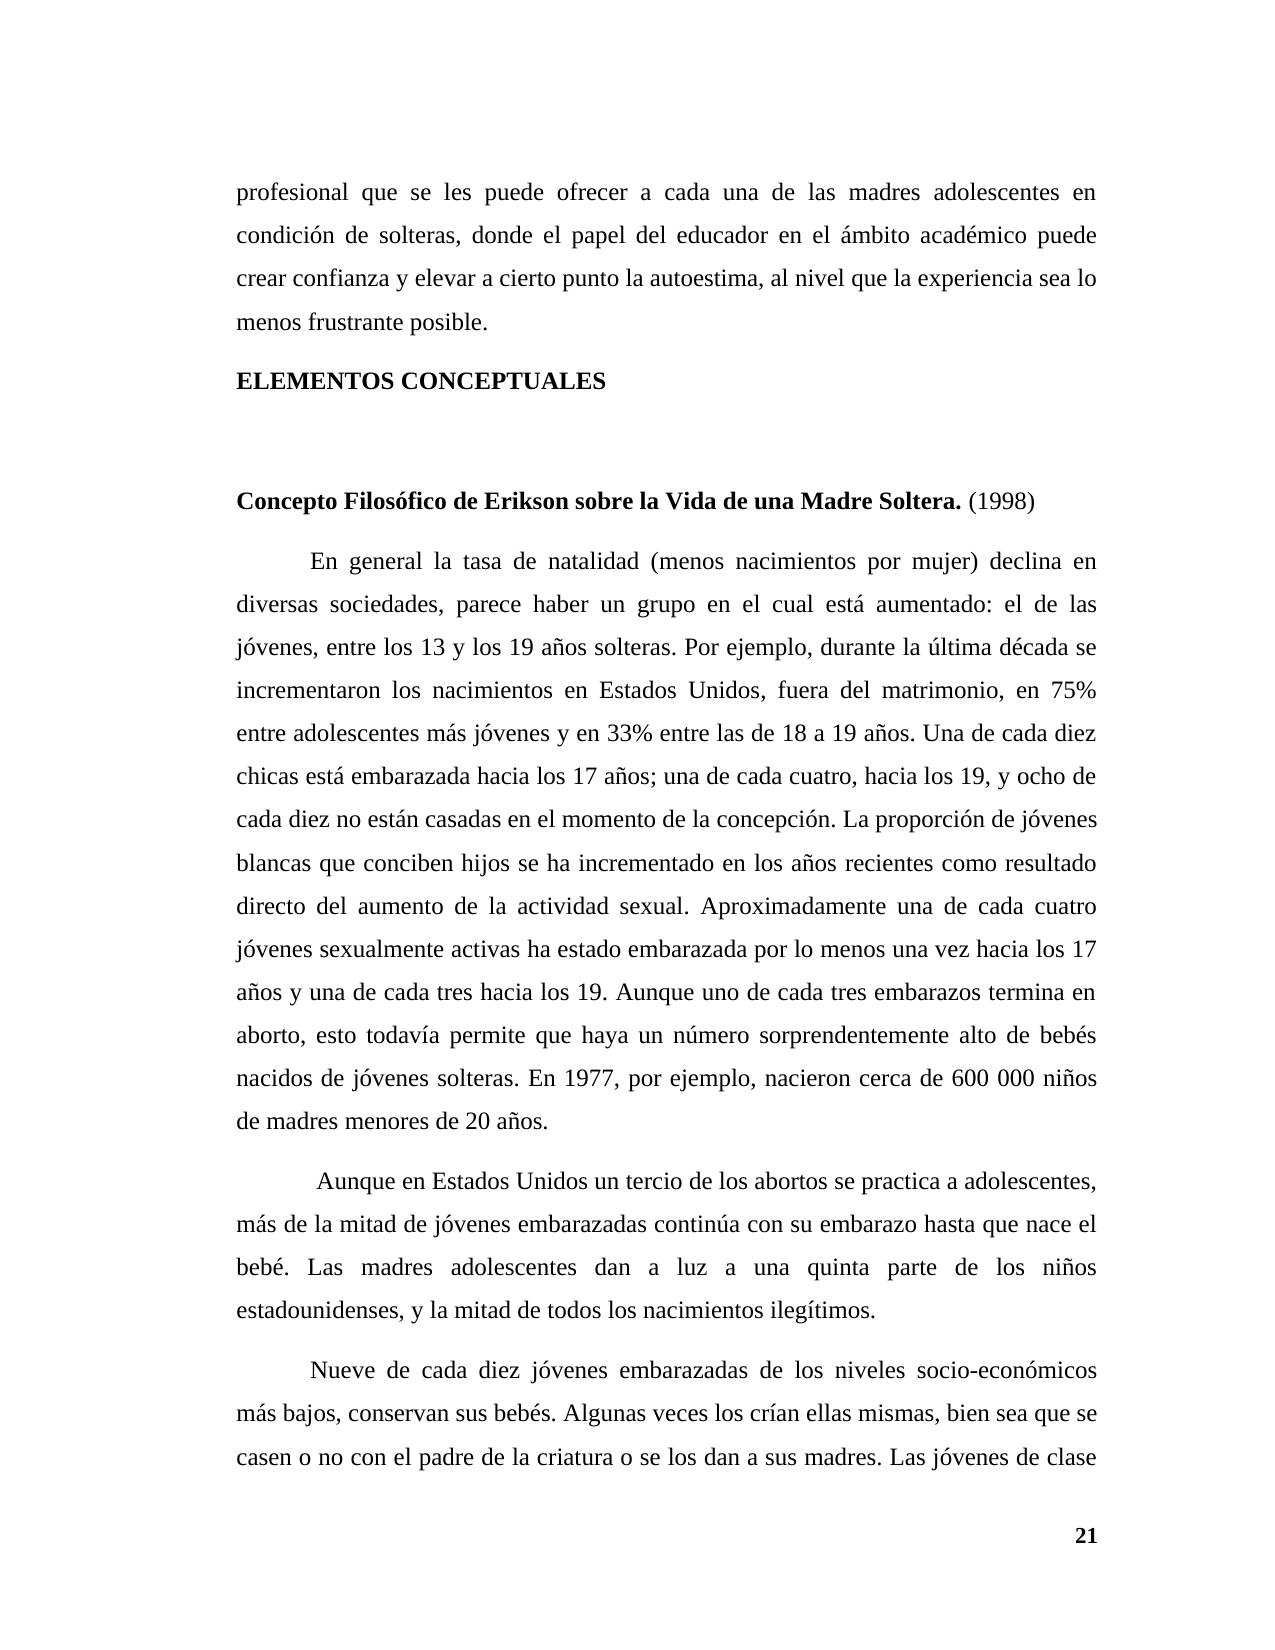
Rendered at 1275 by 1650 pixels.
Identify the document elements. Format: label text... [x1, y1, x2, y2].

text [236, 177, 1098, 335]
text ELEMENTOS CONCEPTUALES [236, 366, 1098, 395]
text En general la tasa de natalidad (menos nacimientos por mujer) declina en diversas sociedades, parece haber un grupo en el cual está aumentado: el de las jóvenes, entre los 13 y los 19 años solteras. Por ejemplo, durante la última década se incrementaron los nacimientos en Estados Unidos, fuera del matrimonio, en 75% entre adolescentes más jóvenes y en 33% entre las de 18 a 19 años. Una de cada diez chicas está embarazada hacia los 17 años; una de cada cuatro, hacia los 19, y ocho de cada diez no están casadas en el momento de la concepción. La proporción de jóvenes blancas que conciben hijos se ha incrementado en los años recientes como resultado directo del aumento de la actividad sexual. Aproximadamente una de cada cuatro jóvenes sexualmente activas ha estado embarazada por lo menos una vez hacia los 17 años y una de cada tres hacia los 19. Aunque uno de cada tres embarazos termina en aborto, esto todavía permite que haya un número sorprendentemente alto de bebés nacidos de jóvenes solteras. En 1977, por ejemplo, nacieron cerca de 600 000 niños de madres menores de 20 años. [236, 546, 1098, 1135]
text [236, 1355, 1098, 1470]
text Aunque en Estados Unidos un tercio de los abortos se practica a adolescentes, más de la mitad de jóvenes embarazadas continúa con su embarazo hasta que nace el bebé. Las madres adolescentes dan a luz a una quinta parte de los niños estadounidenses, y la mitad de todos los nacimientos ilegítimos. [236, 1166, 1098, 1324]
text Concepto Filosófico de Erikson sobre la Vida de una Madre Soltera. (1998) [236, 486, 1098, 515]
